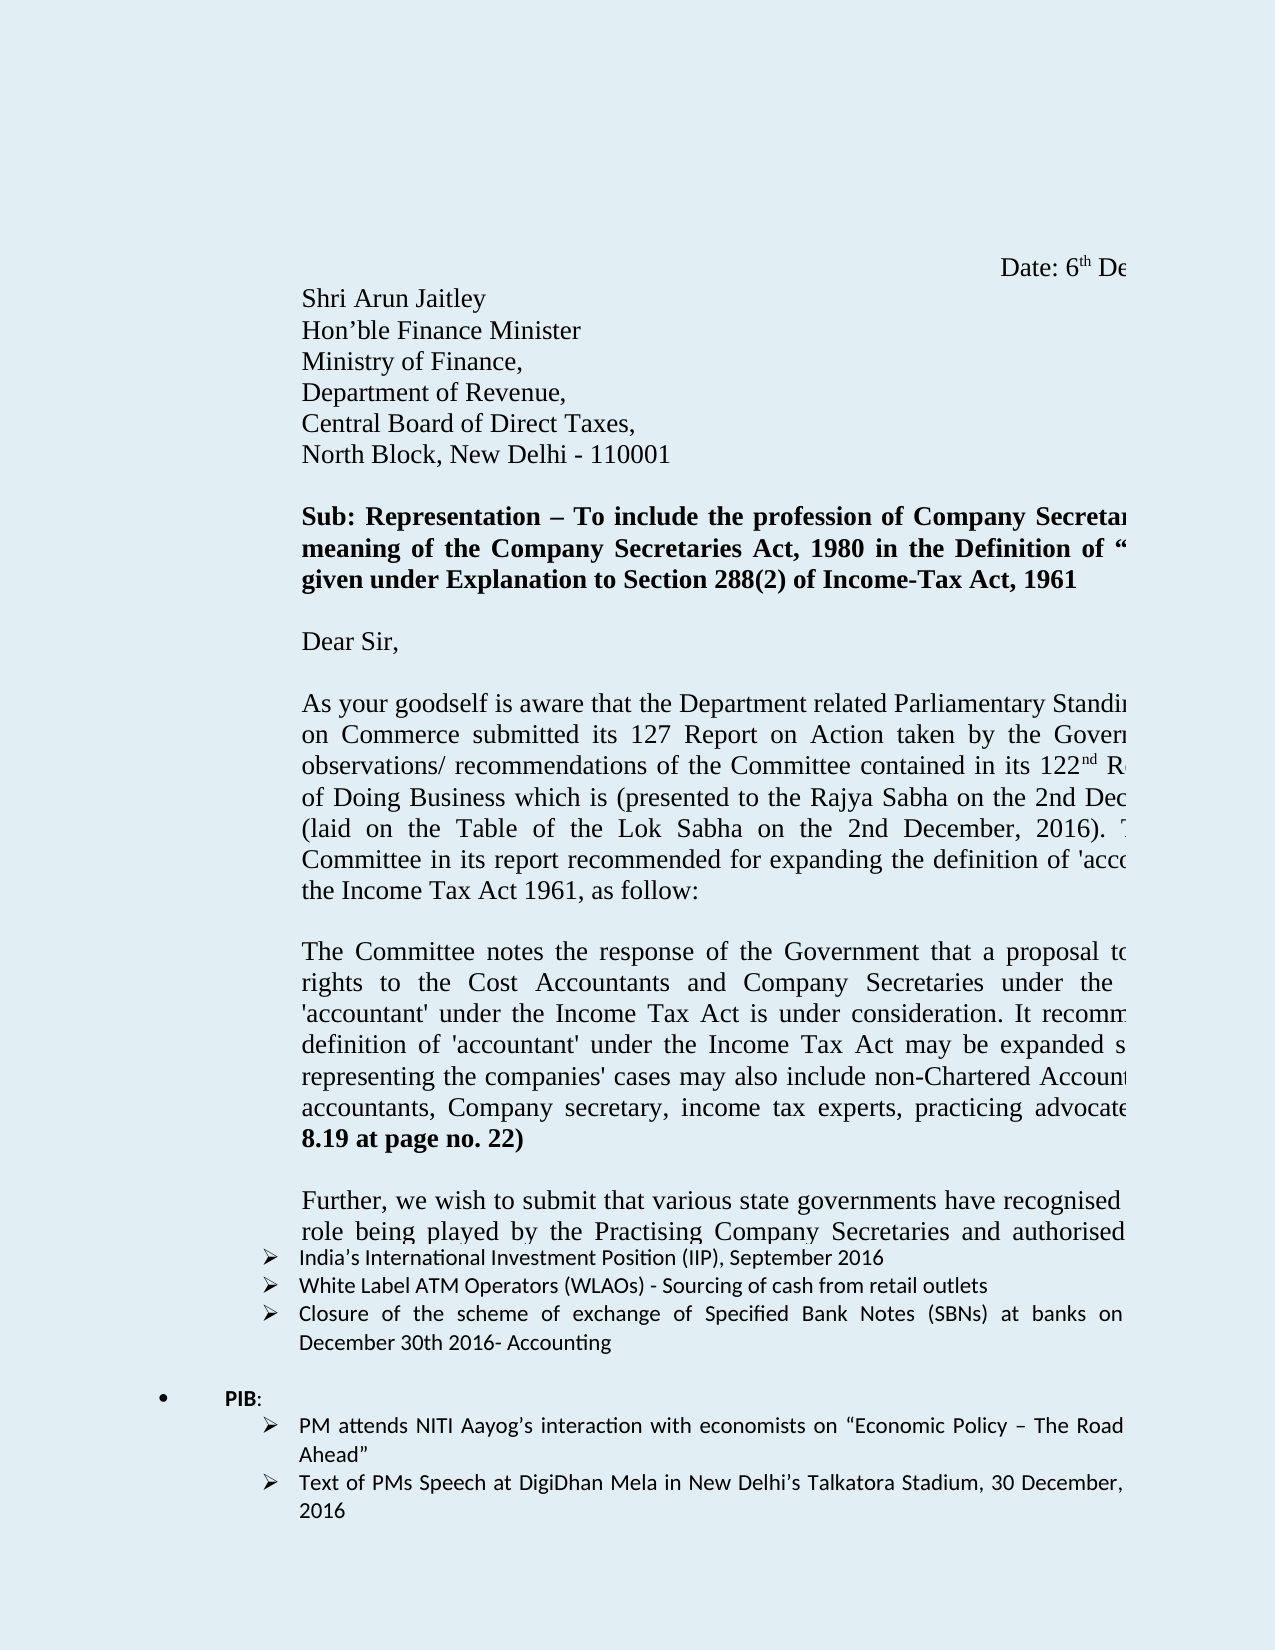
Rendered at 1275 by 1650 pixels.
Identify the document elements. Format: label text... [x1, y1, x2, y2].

list White Label ATM Operators (WLAOs) - Sourcing of cash from retail outlets [261, 1272, 1125, 1299]
list Closure of the scheme of exchange of Specified Bank Notes (SBNs) at banks on December 30th 2016- Accounting [261, 1299, 1125, 1356]
list India’s International Investment Position (IIP), September 2016 [261, 1243, 1125, 1272]
list PIB: [159, 1384, 1125, 1412]
list PM attends NITI Aayog’s interaction with economists on “Economic Policy – The Road Ahead” [261, 1412, 1125, 1468]
list Text of PMs Speech at DigiDhan Mela in New Delhi’s Talkatora Stadium, 30 December, 2016 [261, 1468, 1125, 1524]
